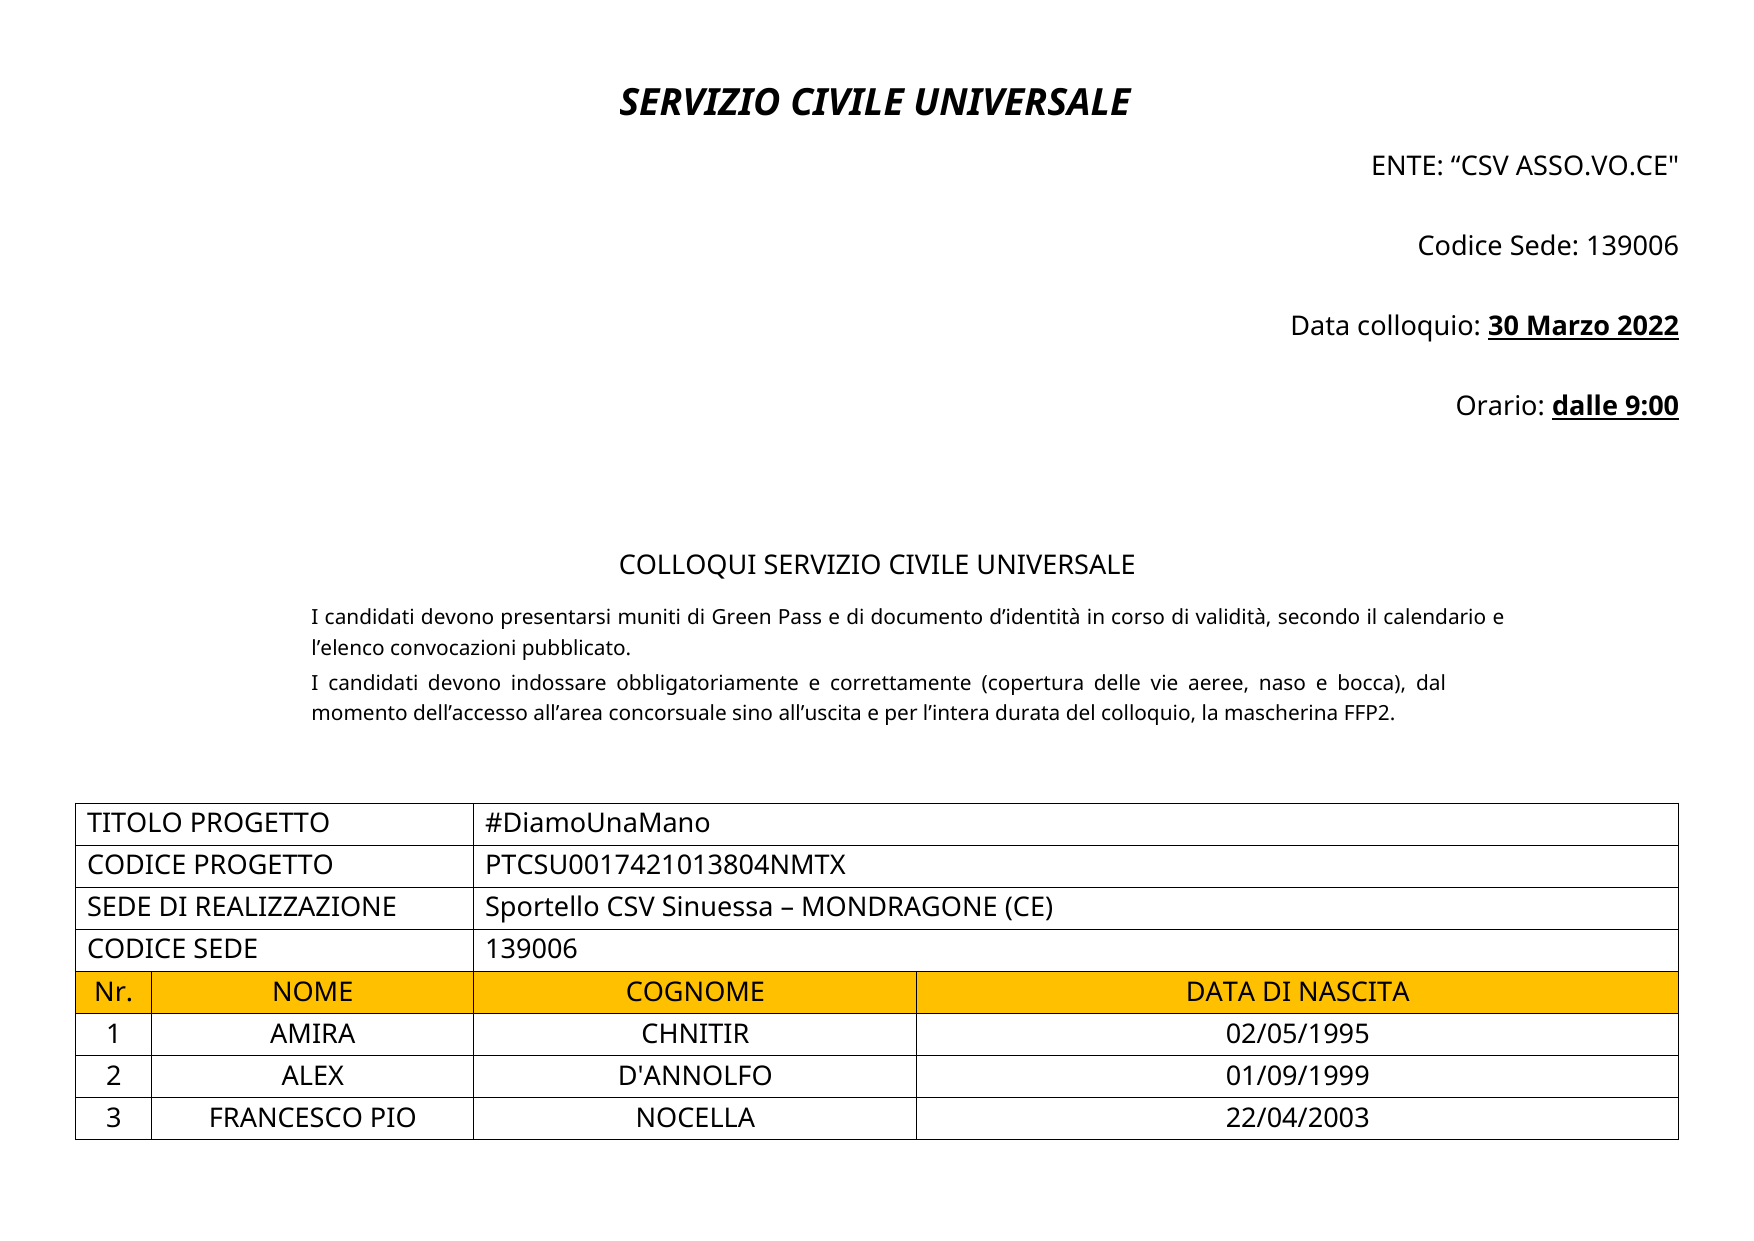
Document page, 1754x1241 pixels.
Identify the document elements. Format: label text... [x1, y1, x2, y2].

text I candidati devono presentarsi muniti di Green Pass e di documento d’identità in corso di validità, secondo il calendario e l’elenco convocazioni pubblicato. [311, 602, 1507, 661]
table_cell D'ANNOLFO [474, 1056, 916, 1097]
table_cell NOCELLA [474, 1098, 916, 1139]
table_cell 2 [76, 1056, 151, 1097]
table_cell AMIRA [152, 1014, 473, 1055]
table_cell NOME [152, 972, 473, 1013]
table_cell DATA DI NASCITA [917, 972, 1678, 1013]
table_cell FRANCESCO PIO [152, 1098, 473, 1139]
text ENTE: “CSV ASSO.VO.CE" [75, 147, 1679, 184]
text Codice Sede: 139006 [75, 227, 1679, 264]
text Orario: dalle 9:00 [75, 387, 1679, 424]
text Data colloquio: 30 Marzo 2022 [75, 307, 1679, 344]
text I candidati devono indossare obbligatoriamente e correttamente (copertura delle vie aeree, naso e bocca), dal momento dell’accesso all’area concorsuale sino all’uscita e per l’intera durata del colloquio, la mascherina FFP2. [311, 668, 1448, 727]
table_cell 22/04/2003 [917, 1098, 1678, 1139]
table_cell CODICE SEDE [76, 930, 473, 971]
table_cell PTCSU0017421013804NMTX [474, 846, 1678, 887]
table_cell SEDE DI REALIZZAZIONE [76, 888, 473, 929]
table_header TITOLO PROGETTO [76, 804, 473, 845]
table_cell 139006 [474, 930, 1678, 971]
table_cell 01/09/1999 [917, 1056, 1678, 1097]
table_cell COGNOME [474, 972, 916, 1013]
table_header #DiamoUnaMano [474, 804, 1678, 845]
text COLLOQUI SERVIZIO CIVILE UNIVERSALE [75, 546, 1679, 583]
table_cell CODICE PROGETTO [76, 846, 473, 887]
table_cell CHNITIR [474, 1014, 916, 1055]
table_cell 3 [76, 1098, 151, 1139]
table_cell 1 [76, 1014, 151, 1055]
table_cell 02/05/1995 [917, 1014, 1678, 1055]
text SERVIZIO CIVILE UNIVERSALE [75, 75, 1679, 126]
table_cell Sportello CSV Sinuessa – MONDRAGONE (CE) [474, 888, 1678, 929]
table_cell ALEX [152, 1056, 473, 1097]
table_cell Nr. [76, 972, 151, 1013]
